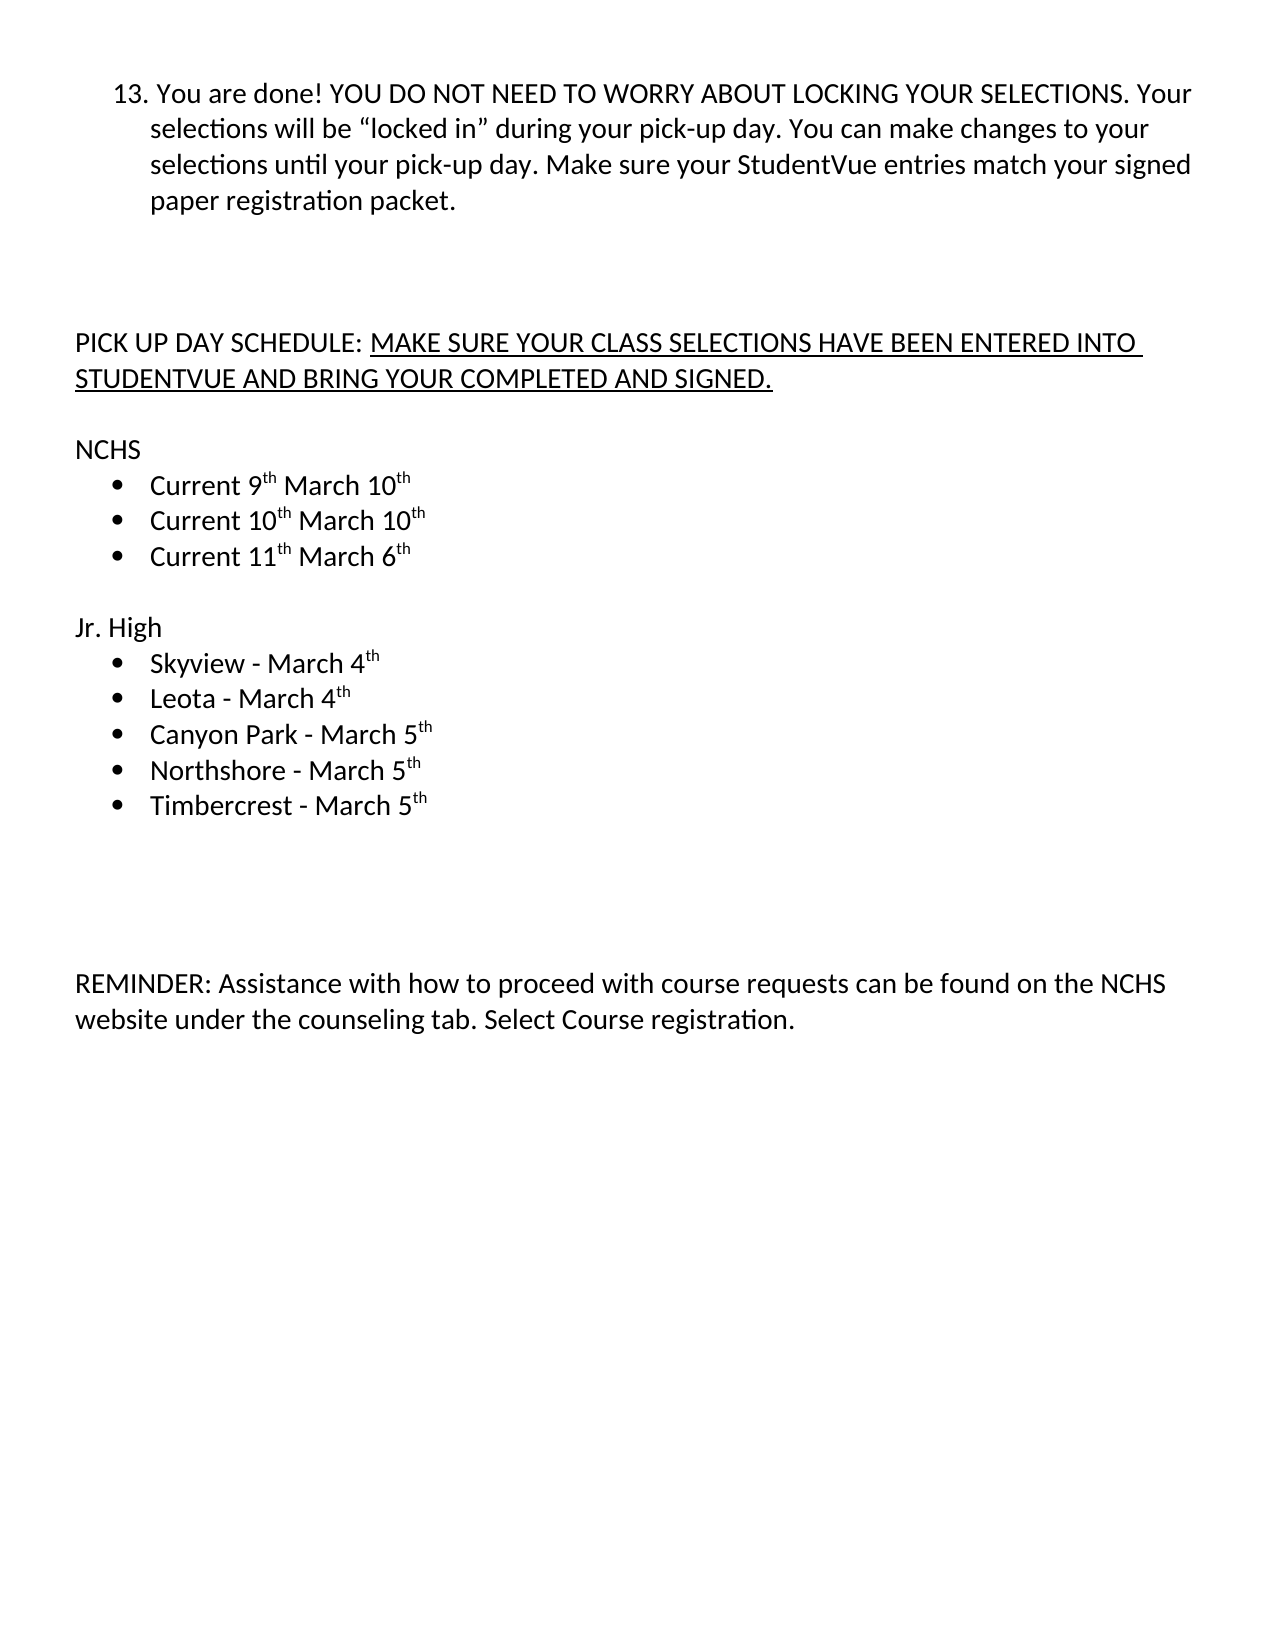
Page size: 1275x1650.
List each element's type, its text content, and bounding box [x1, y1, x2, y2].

list Northshore - March 5th [112, 752, 1200, 787]
list You are done! YOU DO NOT NEED TO WORRY ABOUT LOCKING YOUR SELECTIONS. Your selections will be “locked in” during your pick-up day. You can make changes to your selections until your pick-up day. Make sure your StudentVue entries match your signed paper registration packet. [112, 75, 1200, 217]
text NCHS [75, 431, 1200, 467]
list Canyon Park - March 5th [112, 716, 1200, 752]
text Jr. High [75, 609, 1200, 645]
list Skyview - March 4th [112, 645, 1200, 681]
list Current 9th March 10th [112, 467, 1200, 502]
list Current 10th March 10th [112, 502, 1200, 538]
list Leota - March 4th [112, 681, 1200, 716]
list Timbercrest - March 5th [112, 787, 1200, 823]
list Current 11th March 6th [112, 538, 1200, 574]
text PICK UP DAY SCHEDULE: MAKE SURE YOUR CLASS SELECTIONS HAVE BEEN ENTERED INTO STUDENTVUE AND BRING YOUR COMPLETED AND SIGNED. [75, 324, 1200, 396]
text REMINDER: Assistance with how to proceed with course requests can be found on the NCHS website under the counseling tab. Select Course registration. [75, 966, 1200, 1037]
